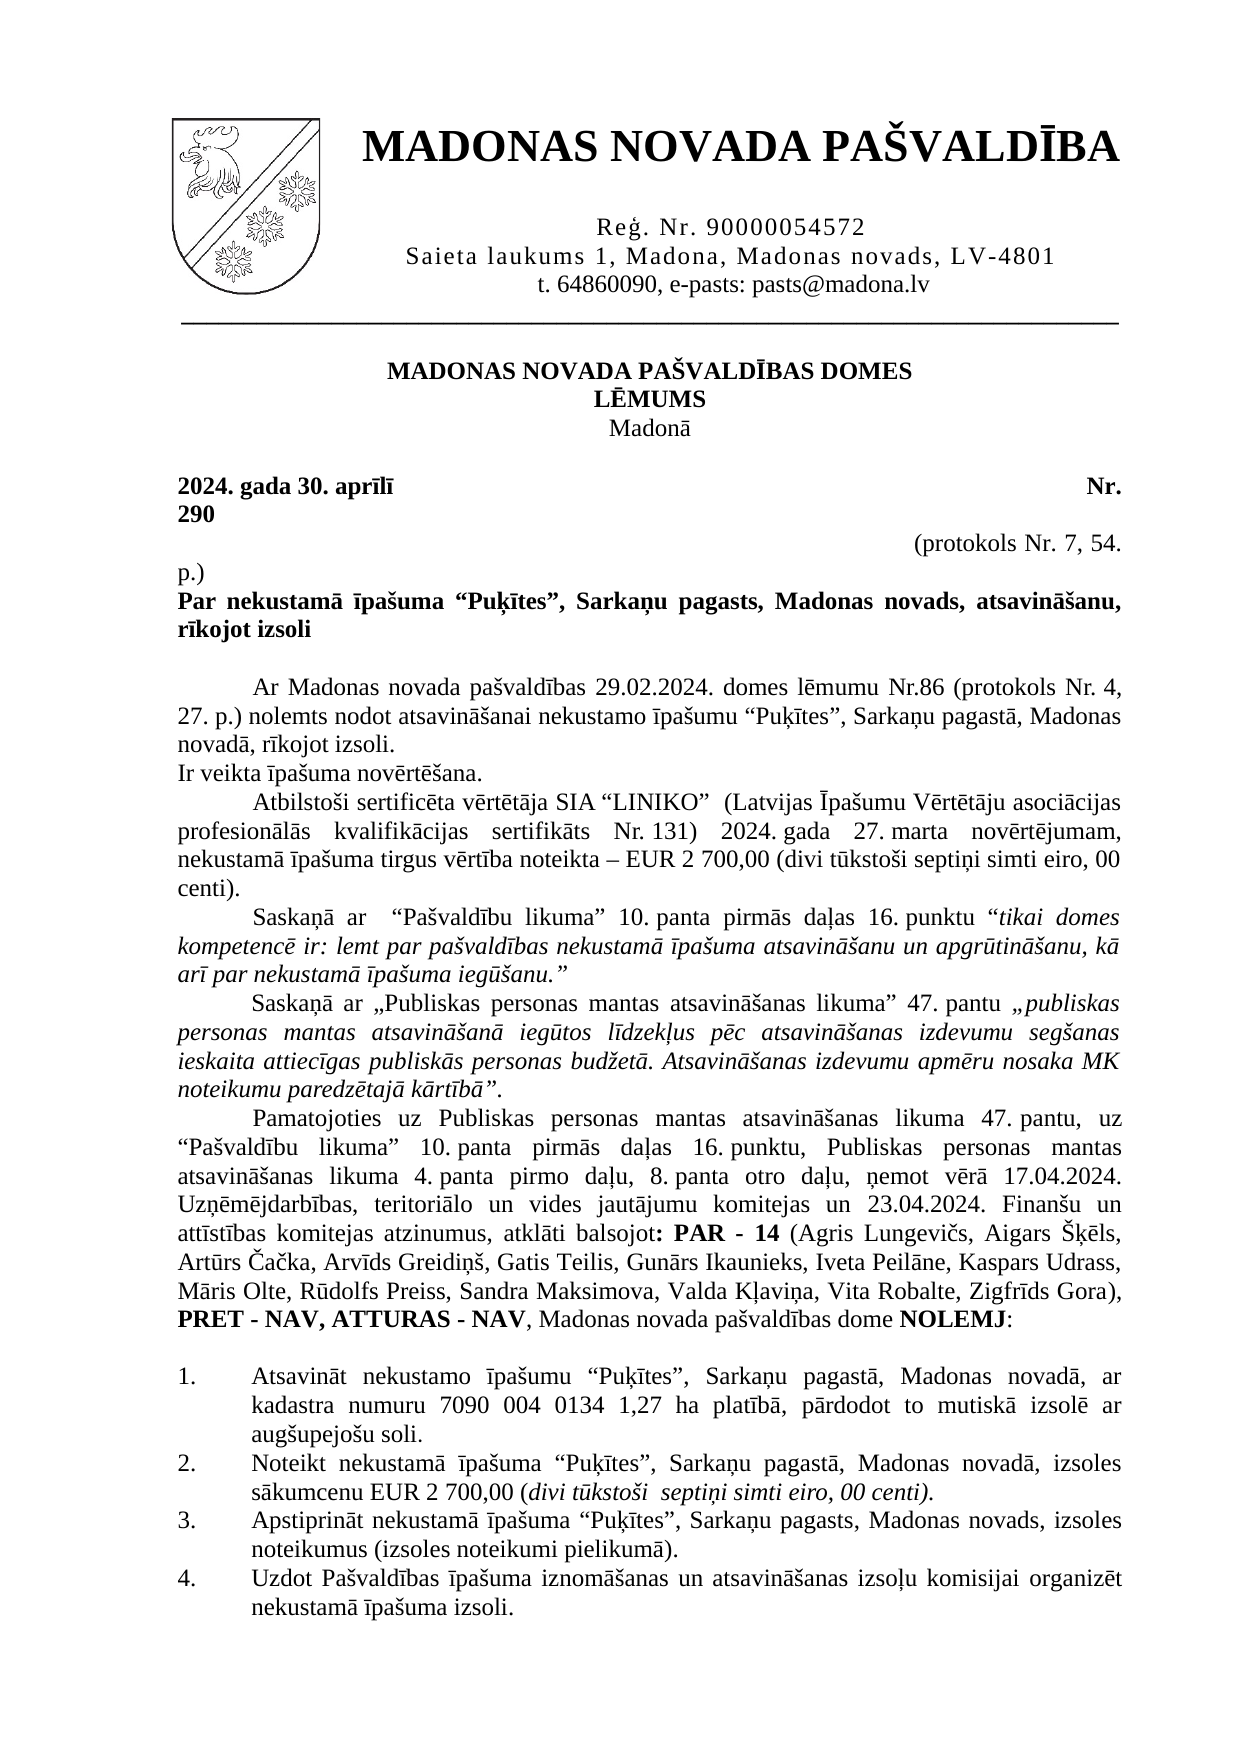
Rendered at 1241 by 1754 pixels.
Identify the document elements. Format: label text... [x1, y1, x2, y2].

text Par nekustamā īpašuma “Puķītes”, Sarkaņu pagasts, Madonas novads, atsavināšanu, rīkojot izsoli [177, 586, 1122, 643]
text Saieta laukums 1, Madona, Madonas novads, LV-4801 [321, 241, 1122, 269]
text Ar Madonas novada pašvaldības 29.02.2024. domes lēmumu Nr.86 (protokols Nr. 4, 27. p.) nolemts nodot atsavināšanai nekustamo īpašumu “Puķītes”, Sarkaņu pagastā, Madonas novadā, rīkojot izsoli. [177, 672, 1122, 758]
text (protokols Nr. 7, 54. p.) [177, 528, 1122, 586]
text t. 64860090, e-pasts: pasts@madona.lv [177, 269, 1122, 298]
list Uzdot Pašvaldības īpašuma iznomāšanas un atsavināšanas izsoļu komisijai organizēt nekustamā īpašuma izsoli. [177, 1563, 1122, 1620]
text Saskaņā ar „Publiskas personas mantas atsavināšanas likuma” 47. pantu „publiskas personas mantas atsavināšanā iegūtos līdzekļus pēc atsavināšanas izdevumu segšanas ieskaita attiecīgas publiskās personas budžetā. Atsavināšanas izdevumu apmēru nosaka MK noteikumu paredzētajā kārtībā”. [177, 988, 1122, 1103]
text MADONAS NOVADA PAŠVALDĪBAS DOMES [177, 356, 1122, 384]
text Madonā [177, 413, 1122, 442]
text Ir veikta īpašuma novērtēšana. [177, 758, 1122, 787]
text ___________________________________________________________________________ [177, 298, 1122, 327]
text Atbilstoši sertificēta vērtētāja SIA “LINIKO” (Latvijas Īpašumu Vērtētāju asociācijas profesionālās kvalifikācijas sertifikāts Nr. 131) 2024. gada 27. marta novērtējumam, nekustamā īpašuma tirgus vērtība noteikta – EUR 2 700,00 (divi tūkstoši septiņi simti eiro, 00 centi). [177, 787, 1122, 902]
text Pamatojoties uz Publiskas personas mantas atsavināšanas likuma 47. pantu, uz “Pašvaldību likuma” 10. panta pirmās daļas 16. punktu, Publiskas personas mantas atsavināšanas likuma 4. panta pirmo daļu, 8. panta otro daļu, ņemot vērā 17.04.2024. Uzņēmējdarbības, teritoriālo un vides jautājumu komitejas un 23.04.2024. Finanšu un attīstības komitejas atzinumus, atklāti balsojot: PAR - 14 (Agris Lungevičs, Aigars Šķēls, Artūrs Čačka, Arvīds Greidiņš, Gatis Teilis, Gunārs Ikaunieks, Iveta Peilāne, Kaspars Udrass, Māris Olte, Rūdolfs Preiss, Sandra Maksimova, Valda Kļaviņa, Vita Robalte, Zigfrīds Gora), PRET - NAV, ATTURAS - NAV, Madonas novada pašvaldības dome NOLEMJ: [177, 1103, 1122, 1333]
text MADONAS NOVADA PAŠVALDĪBA [321, 118, 1122, 171]
list Atsavināt nekustamo īpašumu “Puķītes”, Sarkaņu pagastā, Madonas novadā, ar kadastra numuru 7090 004 0134 1,27 ha platībā, pārdodot to mutiskā izsolē ar augšupejošu soli. [177, 1361, 1122, 1448]
list Noteikt nekustamā īpašuma “Puķītes”, Sarkaņu pagastā, Madonas novadā, izsoles sākumcenu EUR 2 700,00 (divi tūkstoši septiņi simti eiro, 00 centi). [177, 1448, 1122, 1505]
text Reģ. Nr. 90000054572 [321, 212, 1122, 241]
text Saskaņā ar “Pašvaldību likuma” 10. panta pirmās daļas 16. punktu “tikai domes kompetencē ir: lemt par pašvaldības nekustamā īpašuma atsavināšanu un apgrūtināšanu, kā arī par nekustamā īpašuma iegūšanu.” [177, 902, 1122, 988]
text 2024. gada 30. aprīlī Nr. 290 [177, 471, 1122, 528]
picture [171, 118, 321, 295]
text LĒMUMS [177, 384, 1122, 413]
list Apstiprināt nekustamā īpašuma “Puķītes”, Sarkaņu pagasts, Madonas novads, izsoles noteikumus (izsoles noteikumi pielikumā). [177, 1505, 1122, 1563]
